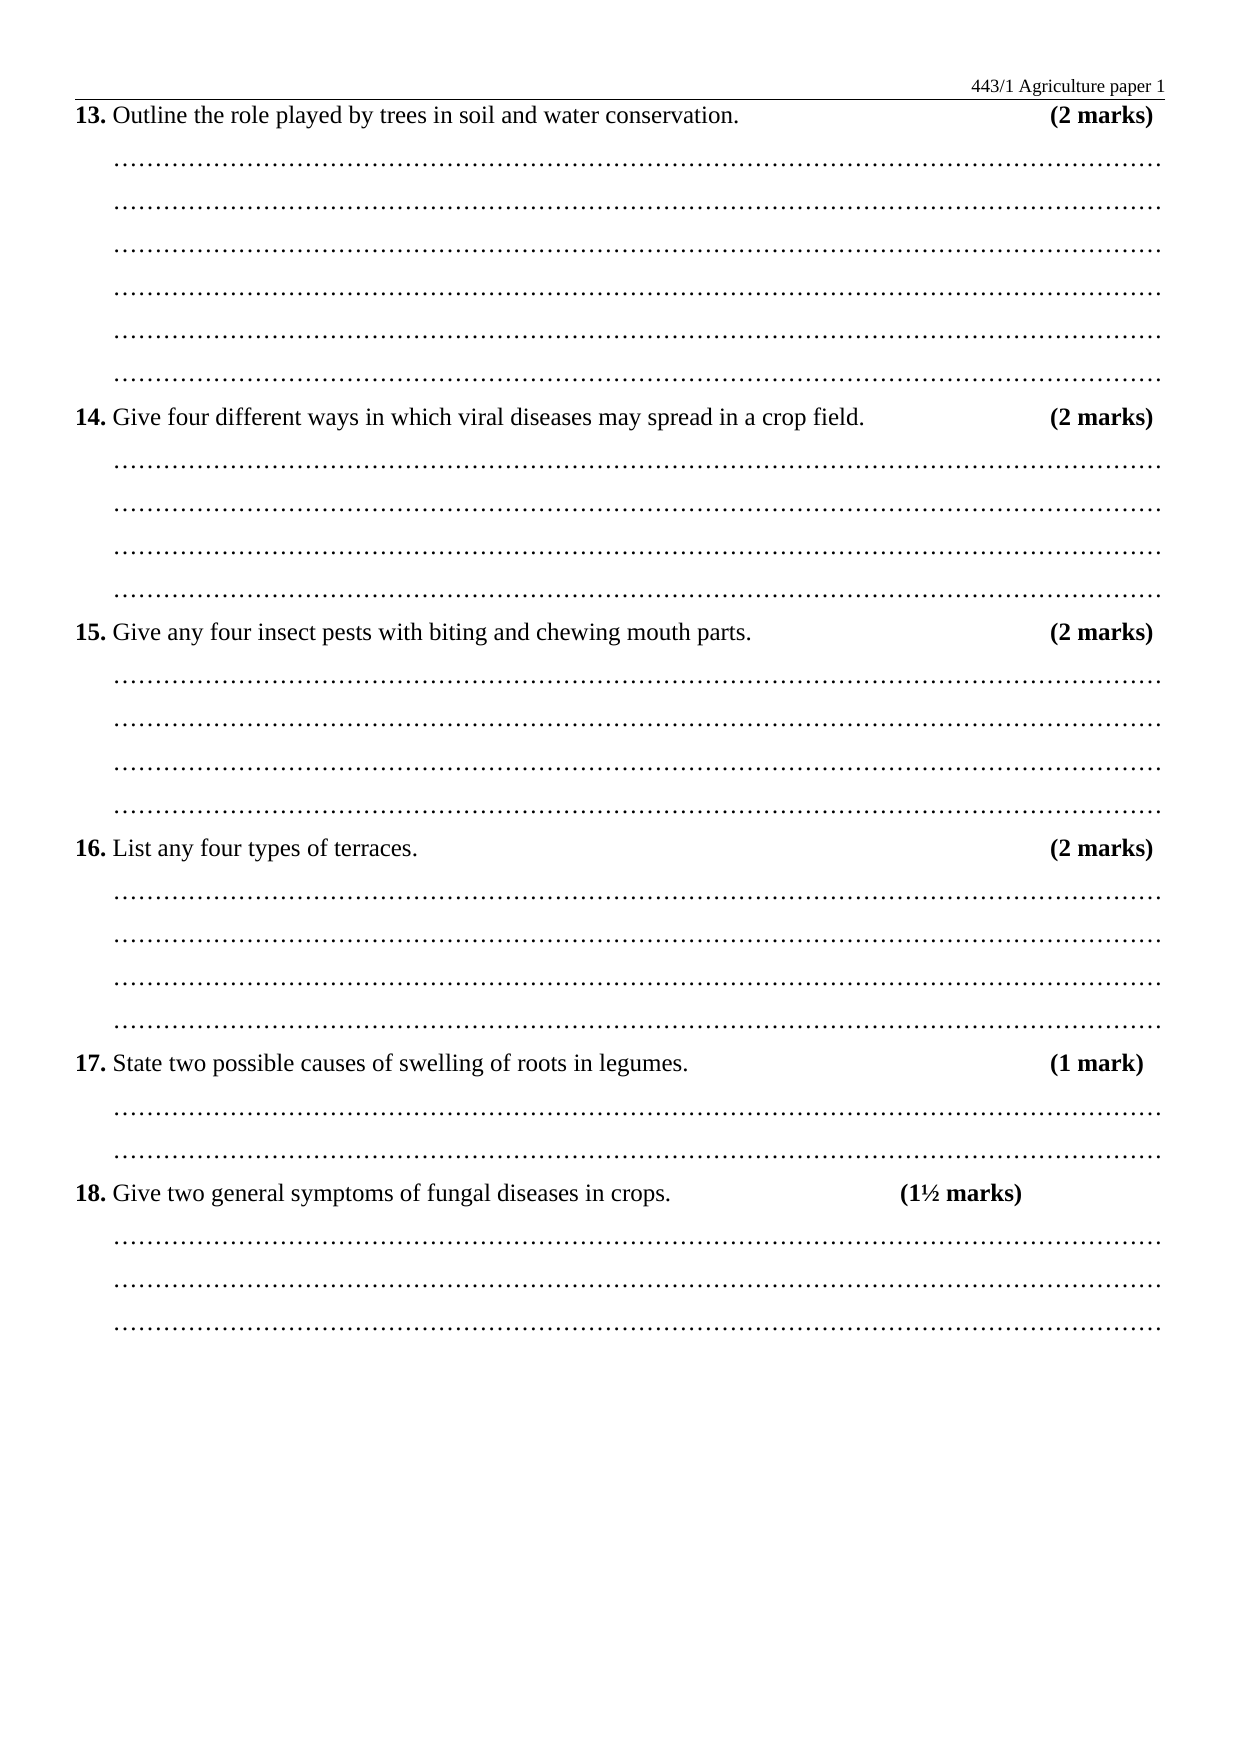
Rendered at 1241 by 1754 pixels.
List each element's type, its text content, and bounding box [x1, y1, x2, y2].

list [112, 229, 1165, 301]
list Give two general symptoms of fungal diseases in crops. (1½ marks) [75, 1178, 1165, 1207]
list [112, 143, 1165, 215]
list List any four types of terraces. (2 marks) [75, 833, 1165, 862]
list State two possible causes of swelling of roots in legumes. (1 mark) [75, 1048, 1165, 1077]
list ……………………………………………………………………………………………………………………………………………………………………………………………………………………………… [112, 1221, 1165, 1293]
list ……………………………………………………………………………………………………………………………………………………………………………………………………………………………… [112, 660, 1165, 732]
list Outline the role played by trees in soil and water conservation. (2 marks) [75, 100, 1165, 128]
list ……………………………………………………………………………………………………………………………………………………………………………………………………………………………… [112, 747, 1165, 818]
list ……………………………………………………………………………………………………………………………………………………………………………………………………………………………… [112, 531, 1165, 603]
list ……………………………………………………………………………………………………………………………………………………………………………………………………………………………… [112, 962, 1165, 1034]
list ……………………………………………………………………………………………………………………………………………………………………………………………………………………………… [112, 445, 1165, 517]
list Give any four insect pests with biting and chewing mouth parts. (2 marks) [75, 617, 1165, 646]
list ……………………………………………………………………………………………………………………………………………………………………………………………………………………………… [112, 876, 1165, 948]
list ……………………………………………………………………………………………………………… [112, 1307, 1165, 1336]
list ……………………………………………………………………………………………………………………………………………………………………………………………………………………………… [112, 315, 1165, 387]
list ……………………………………………………………………………………………………………………………………………………………………………………………………………………………… [112, 1092, 1165, 1163]
list Give four different ways in which viral diseases may spread in a crop field. (2 marks) [75, 402, 1165, 430]
